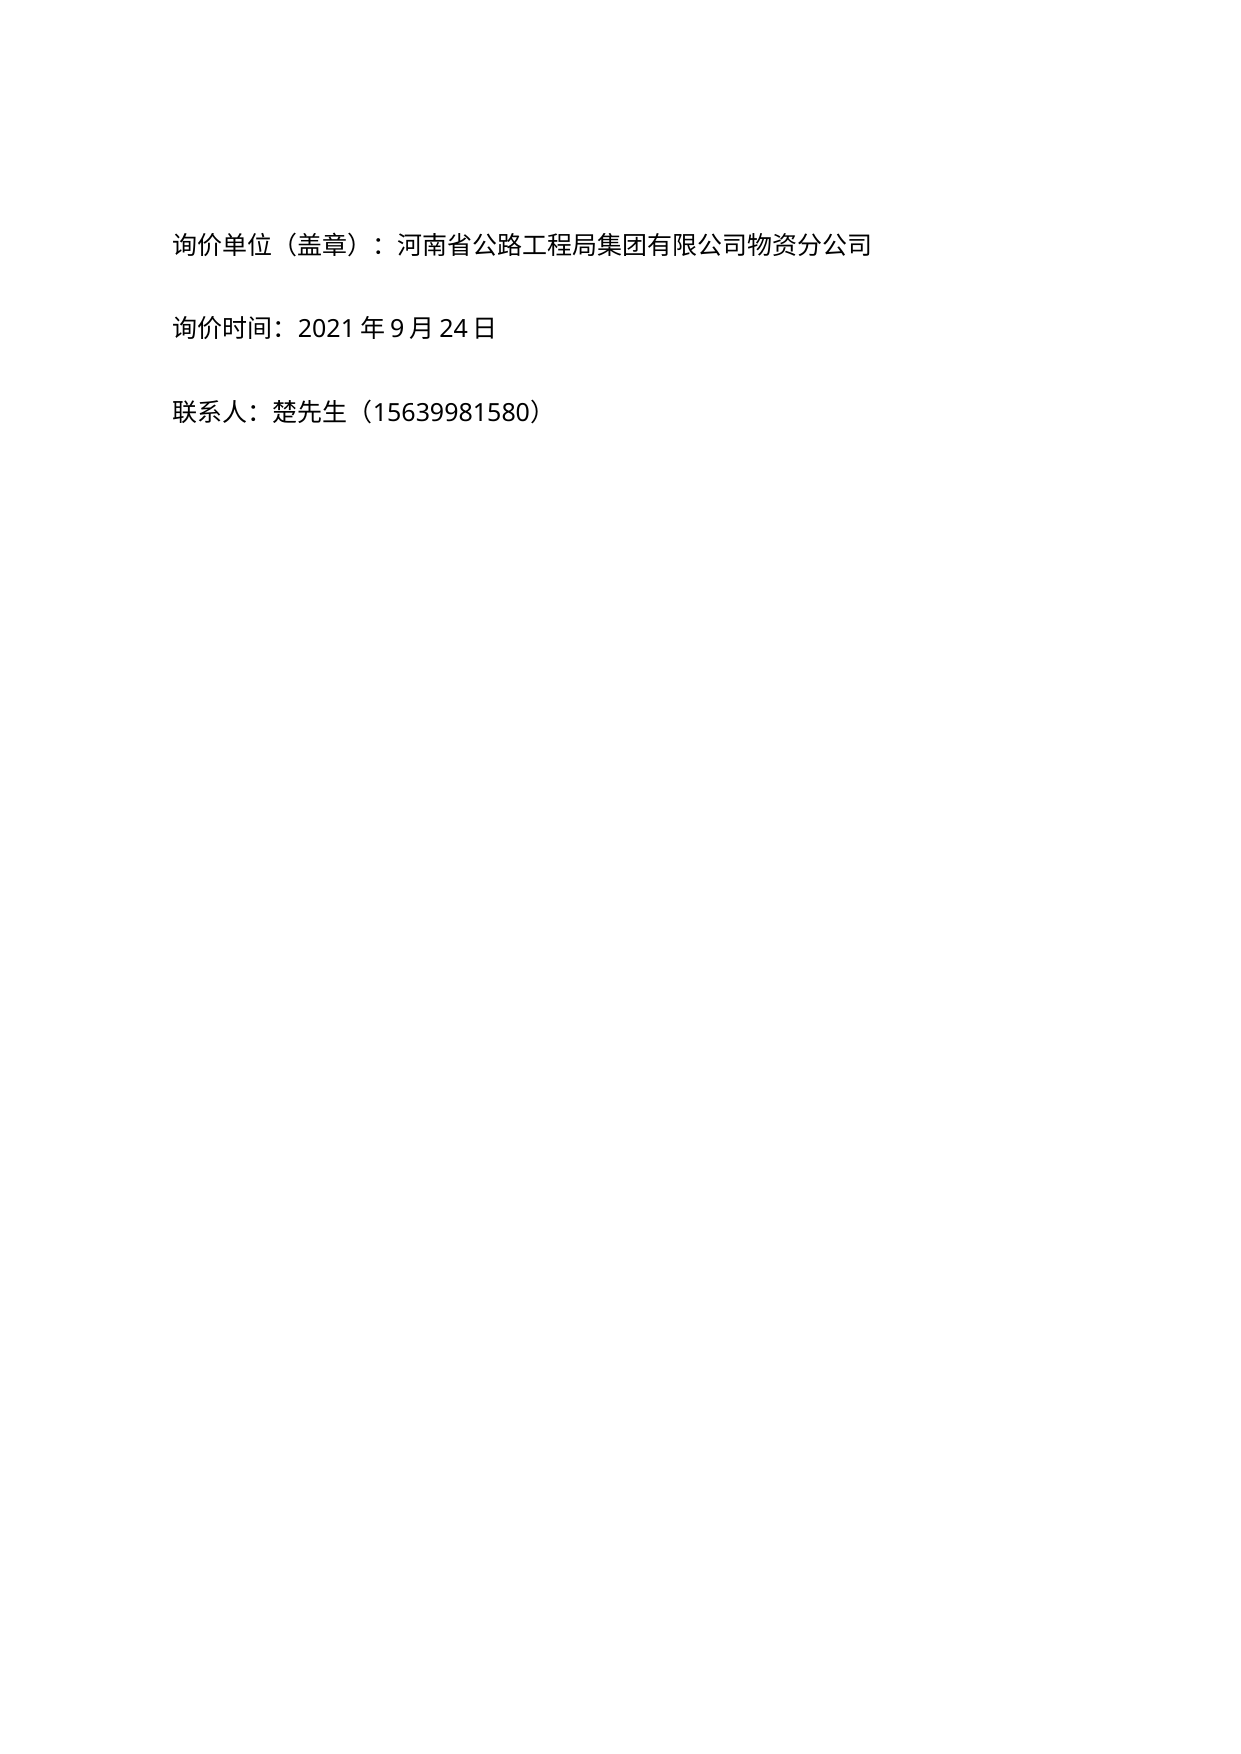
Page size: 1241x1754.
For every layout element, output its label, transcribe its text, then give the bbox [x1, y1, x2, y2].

text 询价时间：2021年9月24日 [148, 294, 1093, 359]
text 询价单位（盖章）：河南省公路工程局集团有限公司物资分公司 [148, 211, 1093, 276]
text 联系人：楚先生（15639981580） [148, 378, 1093, 443]
